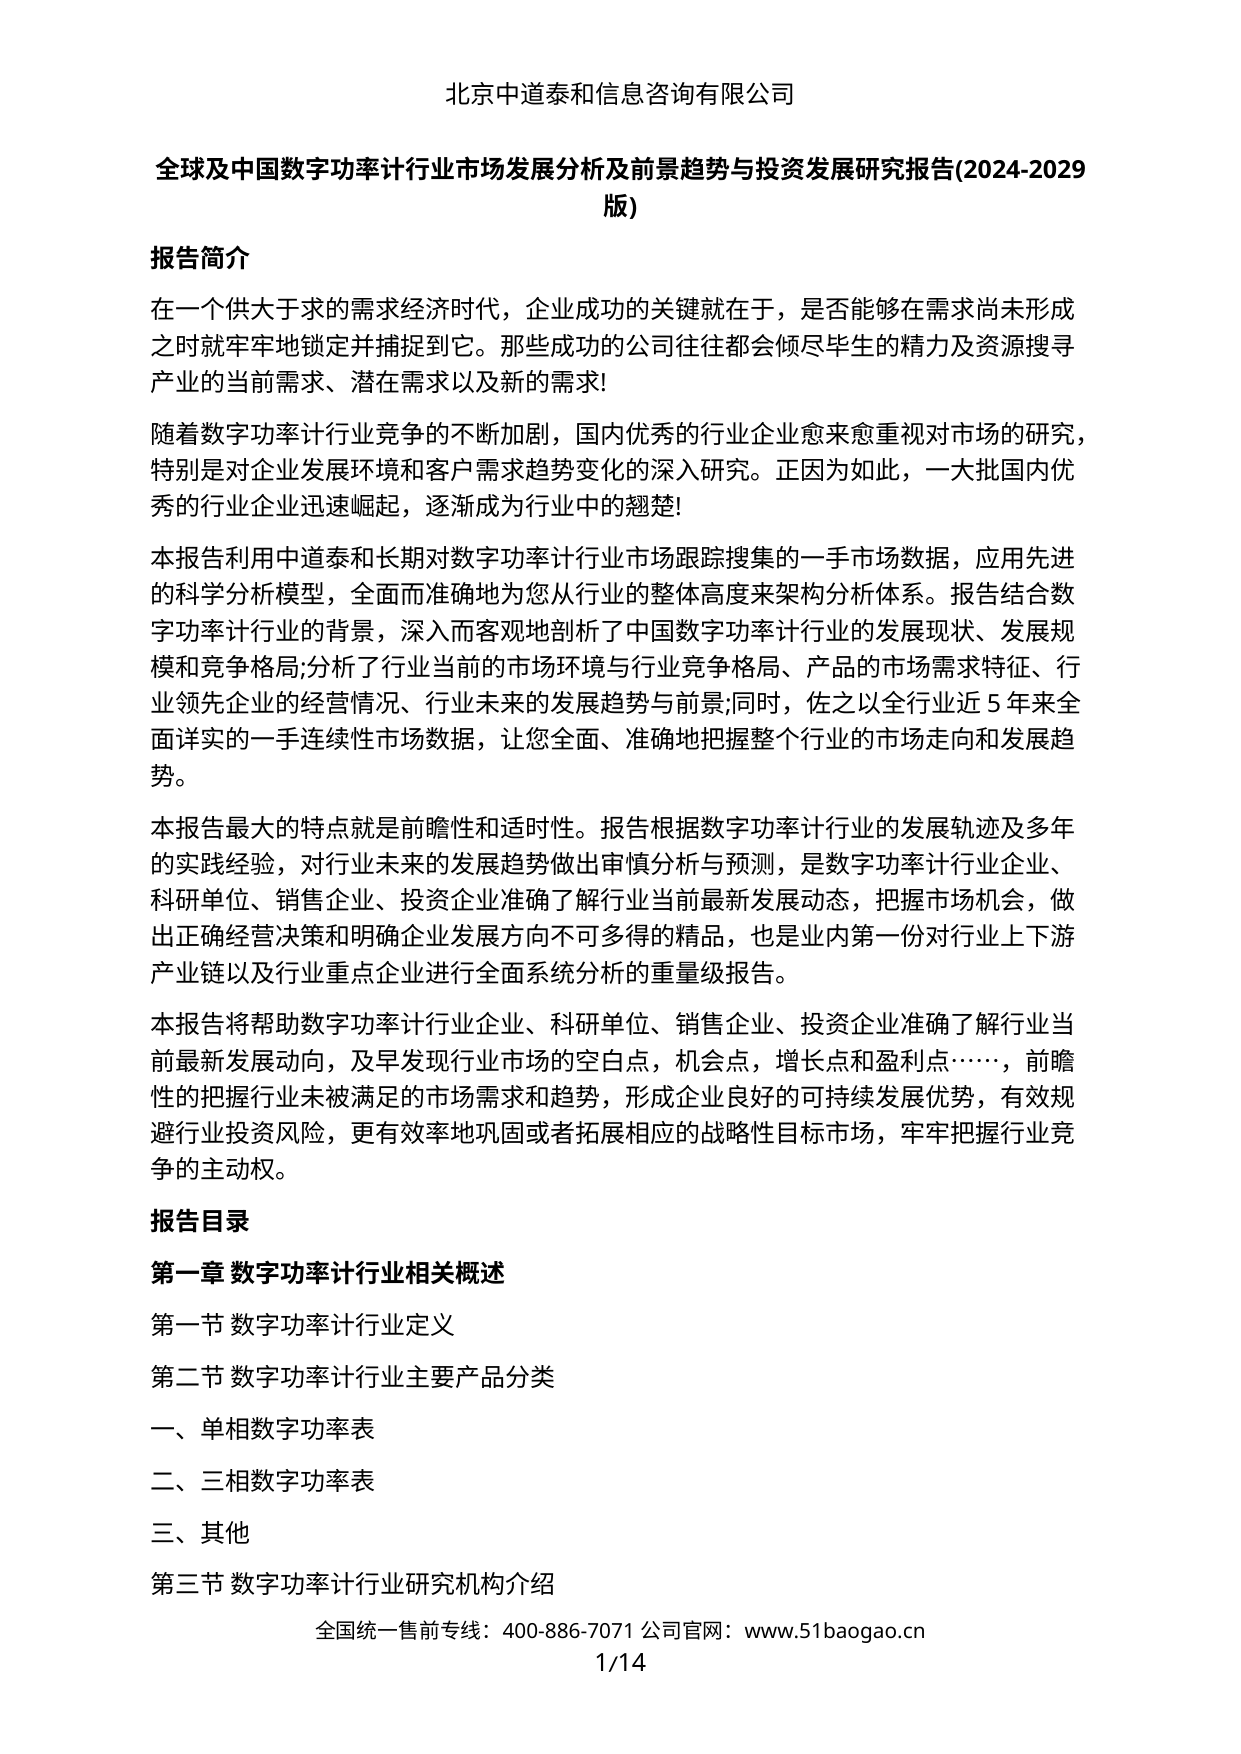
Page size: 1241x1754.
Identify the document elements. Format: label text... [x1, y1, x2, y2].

text 二、三相数字功率表 [150, 1461, 1090, 1497]
text 第二节 数字功率计行业主要产品分类 [150, 1357, 1090, 1394]
text 本报告利用中道泰和长期对数字功率计行业市场跟踪搜集的一手市场数据，应用先进的科学分析模型，全面而准确地为您从行业的整体高度来架构分析体系。报告结合数字功率计行业的背景，深入而客观地剖析了中国数字功率计行业的发展现状、发展规模和竞争格局;分析了行业当前的市场环境与行业竞争格局、产品的市场需求特征、行业领先企业的经营情况、行业未来的发展趋势与前景;同时，佐之以全行业近5年来全面详实的一手连续性市场数据，让您全面、准确地把握整个行业的市场走向和发展趋势。 [150, 539, 1090, 792]
text 在一个供大于求的需求经济时代，企业成功的关键就在于，是否能够在需求尚未形成之时就牢牢地锁定并捕捉到它。那些成功的公司往往都会倾尽毕生的精力及资源搜寻产业的当前需求、潜在需求以及新的需求! [150, 290, 1090, 399]
text 报告简介 [150, 238, 1090, 274]
text 第三节 数字功率计行业研究机构介绍 [150, 1565, 1090, 1601]
text 一、单相数字功率表 [150, 1409, 1090, 1446]
text 本报告最大的特点就是前瞻性和适时性。报告根据数字功率计行业的发展轨迹及多年的实践经验，对行业未来的发展趋势做出审慎分析与预测，是数字功率计行业企业、科研单位、销售企业、投资企业准确了解行业当前最新发展动态，把握市场机会，做出正确经营决策和明确企业发展方向不可多得的精品，也是业内第一份对行业上下游产业链以及行业重点企业进行全面系统分析的重量级报告。 [150, 808, 1090, 989]
text 报告目录 [150, 1202, 1090, 1238]
text 三、其他 [150, 1513, 1090, 1549]
text 第一章 数字功率计行业相关概述 [150, 1254, 1090, 1290]
text 随着数字功率计行业竞争的不断加剧，国内优秀的行业企业愈来愈重视对市场的研究，特别是对企业发展环境和客户需求趋势变化的深入研究。正因为如此，一大批国内优秀的行业企业迅速崛起，逐渐成为行业中的翘楚! [150, 414, 1090, 523]
text 第一节 数字功率计行业定义 [150, 1306, 1090, 1342]
text 全球及中国数字功率计行业市场发展分析及前景趋势与投资发展研究报告(2024-2029版) [150, 150, 1090, 222]
text 本报告将帮助数字功率计行业企业、科研单位、销售企业、投资企业准确了解行业当前最新发展动向，及早发现行业市场的空白点，机会点，增长点和盈利点……，前瞻性的把握行业未被满足的市场需求和趋势，形成企业良好的可持续发展优势，有效规避行业投资风险，更有效率地巩固或者拓展相应的战略性目标市场，牢牢把握行业竞争的主动权。 [150, 1005, 1090, 1186]
